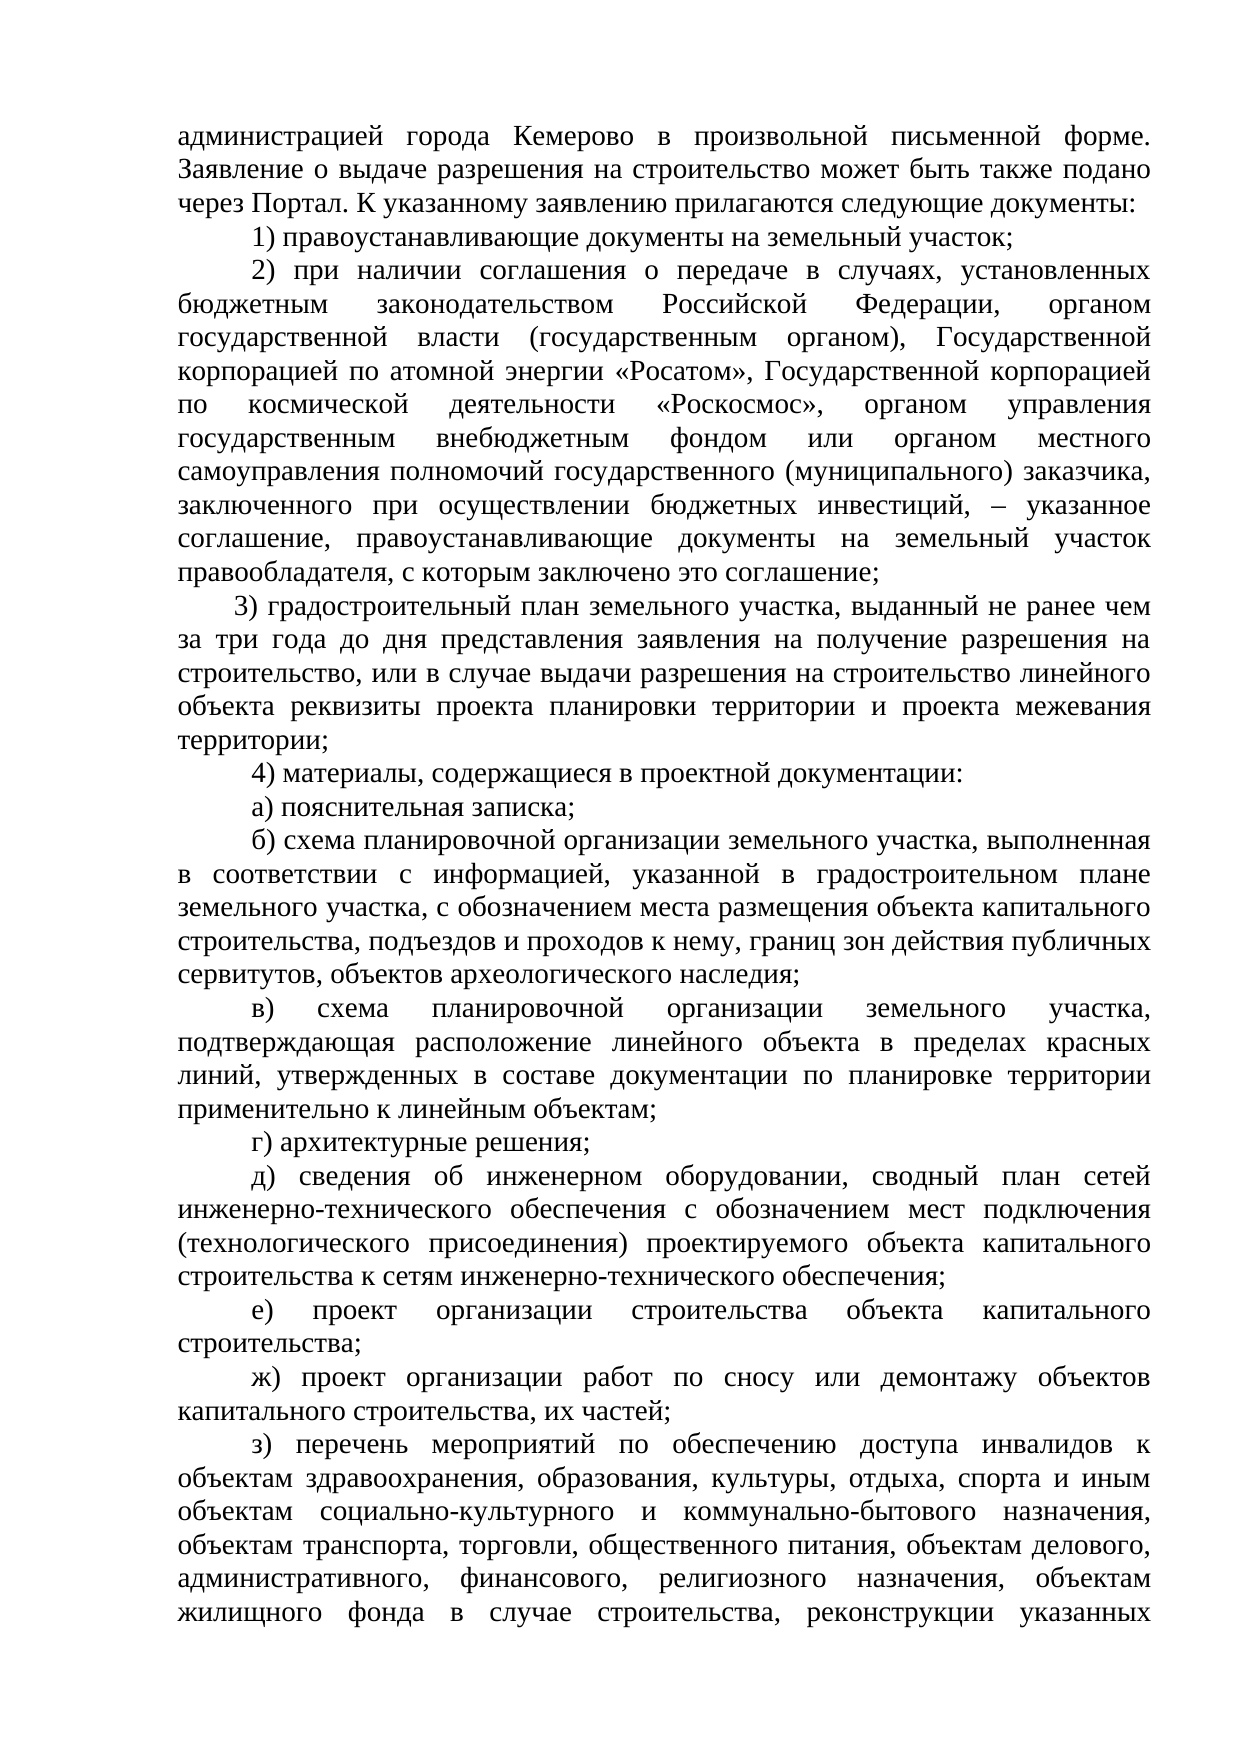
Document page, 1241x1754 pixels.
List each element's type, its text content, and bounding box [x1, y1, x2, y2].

text а) пояснительная записка; [177, 789, 1152, 822]
text в) схема планировочной организации земельного участка, подтверждающая расположение линейного объекта в пределах красных линий, утвержденных в составе документации по планировке территории применительно к линейным объектам; [177, 990, 1152, 1124]
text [177, 1426, 1152, 1627]
text 2) при наличии соглашения о передаче в случаях, установленных бюджетным законодательством Российской Федерации, органом государственной власти (государственным органом), Государственной корпорацией по атомной энергии «Росатом», Государственной корпорацией по космической деятельности «Роскосмос», органом управления государственным внебюджетным фондом или органом местного самоуправления полномочий государственного (муниципального) заказчика, заключенного при осуществлении бюджетных инвестиций, – указанное соглашение, правоустанавливающие документы на земельный участок правообладателя, с которым заключено это соглашение; [177, 252, 1152, 588]
text 4) материалы, содержащиеся в проектной документации: [177, 755, 1152, 789]
text б) схема планировочной организации земельного участка, выполненная в соответствии с информацией, указанной в градостроительном плане земельного участка, с обозначением места размещения объекта капитального строительства, подъездов и проходов к нему, границ зон действия публичных сервитутов, объектов археологического наследия; [177, 822, 1152, 990]
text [177, 118, 1152, 219]
text д) сведения об инженерном оборудовании, сводный план сетей инженерно-технического обеспечения с обозначением мест подключения (технологического присоединения) проектируемого объекта капитального строительства к сетям инженерно-технического обеспечения; [177, 1158, 1152, 1292]
text 1) правоустанавливающие документы на земельный участок; [177, 219, 1152, 252]
text ж) проект организации работ по сносу или демонтажу объектов капитального строительства, их частей; [177, 1359, 1152, 1426]
text е) проект организации строительства объекта капитального строительства; [177, 1292, 1152, 1359]
text г) архитектурные решения; [177, 1124, 1152, 1158]
text 3) градостроительный план земельного участка, выданный не ранее чем за три года до дня представления заявления на получение разрешения на строительство, или в случае выдачи разрешения на строительство линейного объекта реквизиты проекта планировки территории и проекта межевания территории; [177, 588, 1152, 755]
